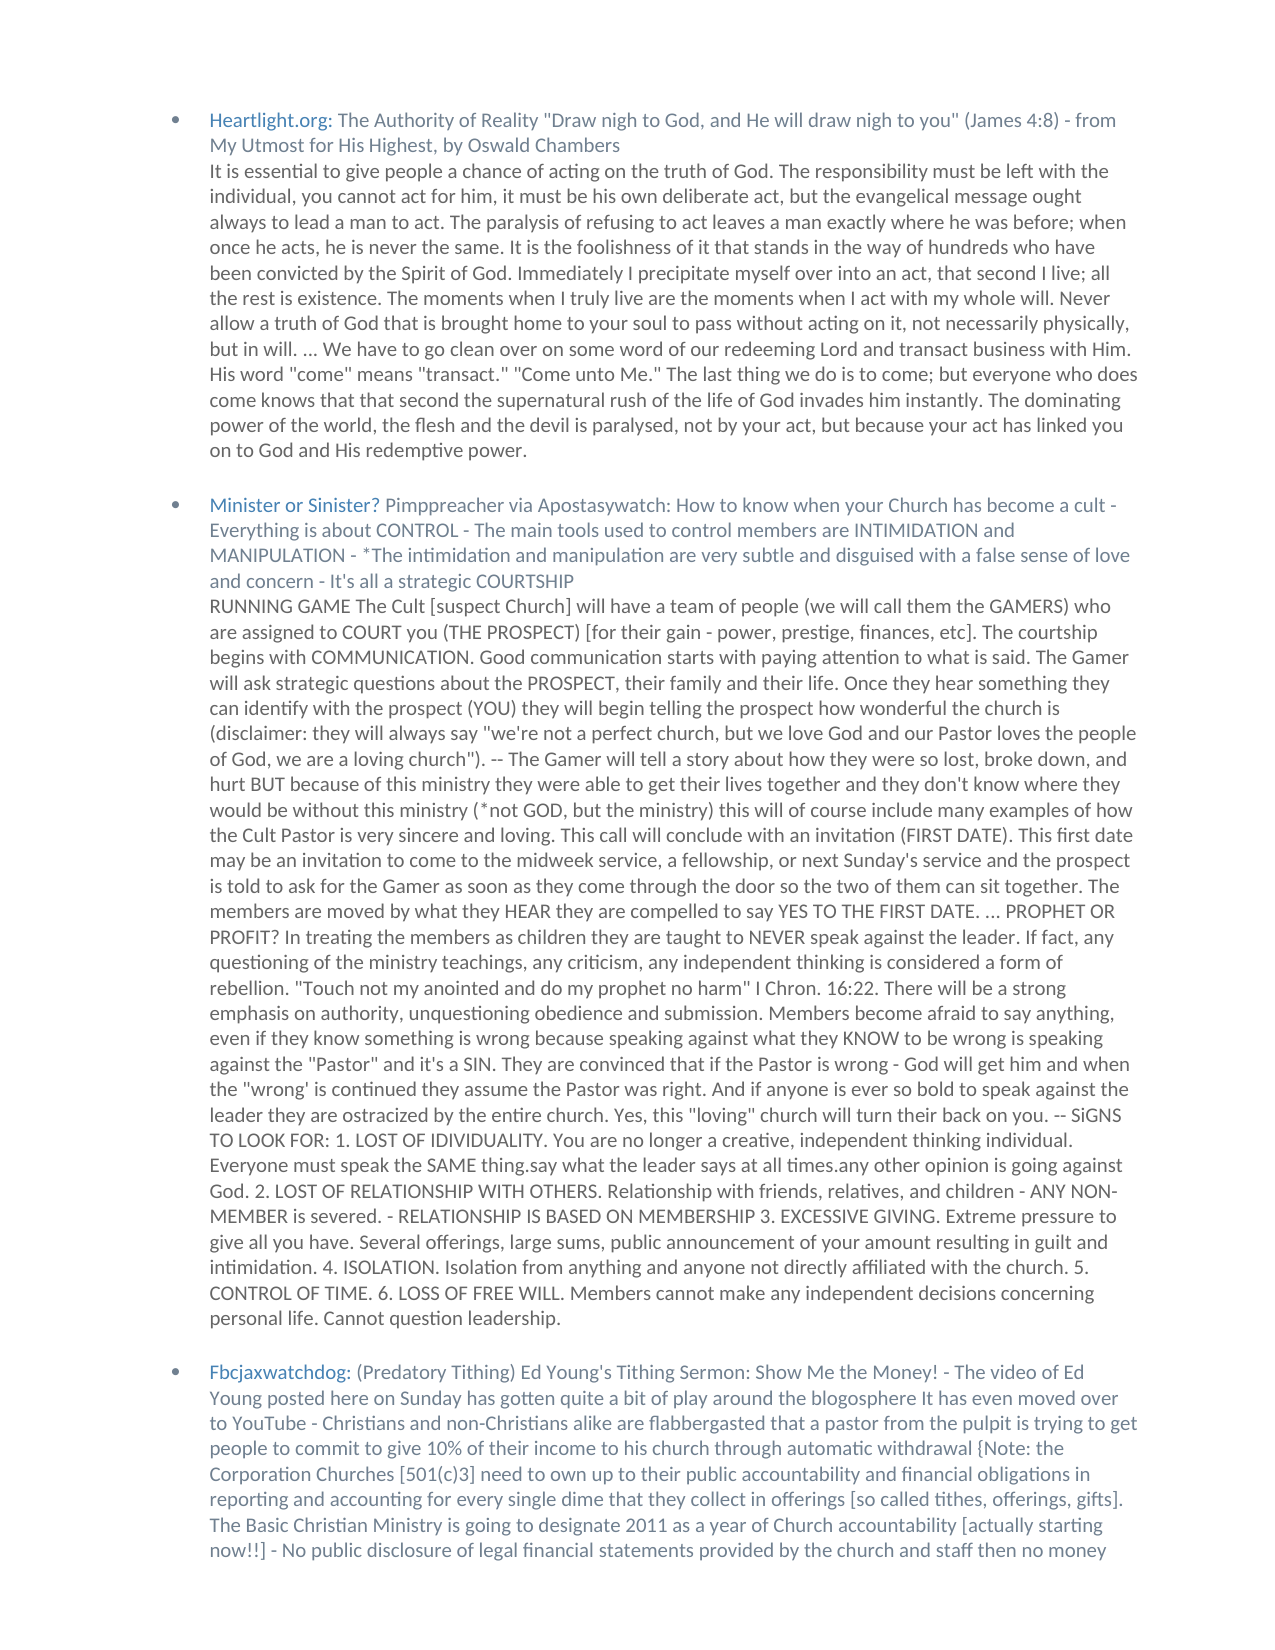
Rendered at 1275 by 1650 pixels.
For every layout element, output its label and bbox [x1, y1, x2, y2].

table_cell [131, 75, 1144, 1566]
